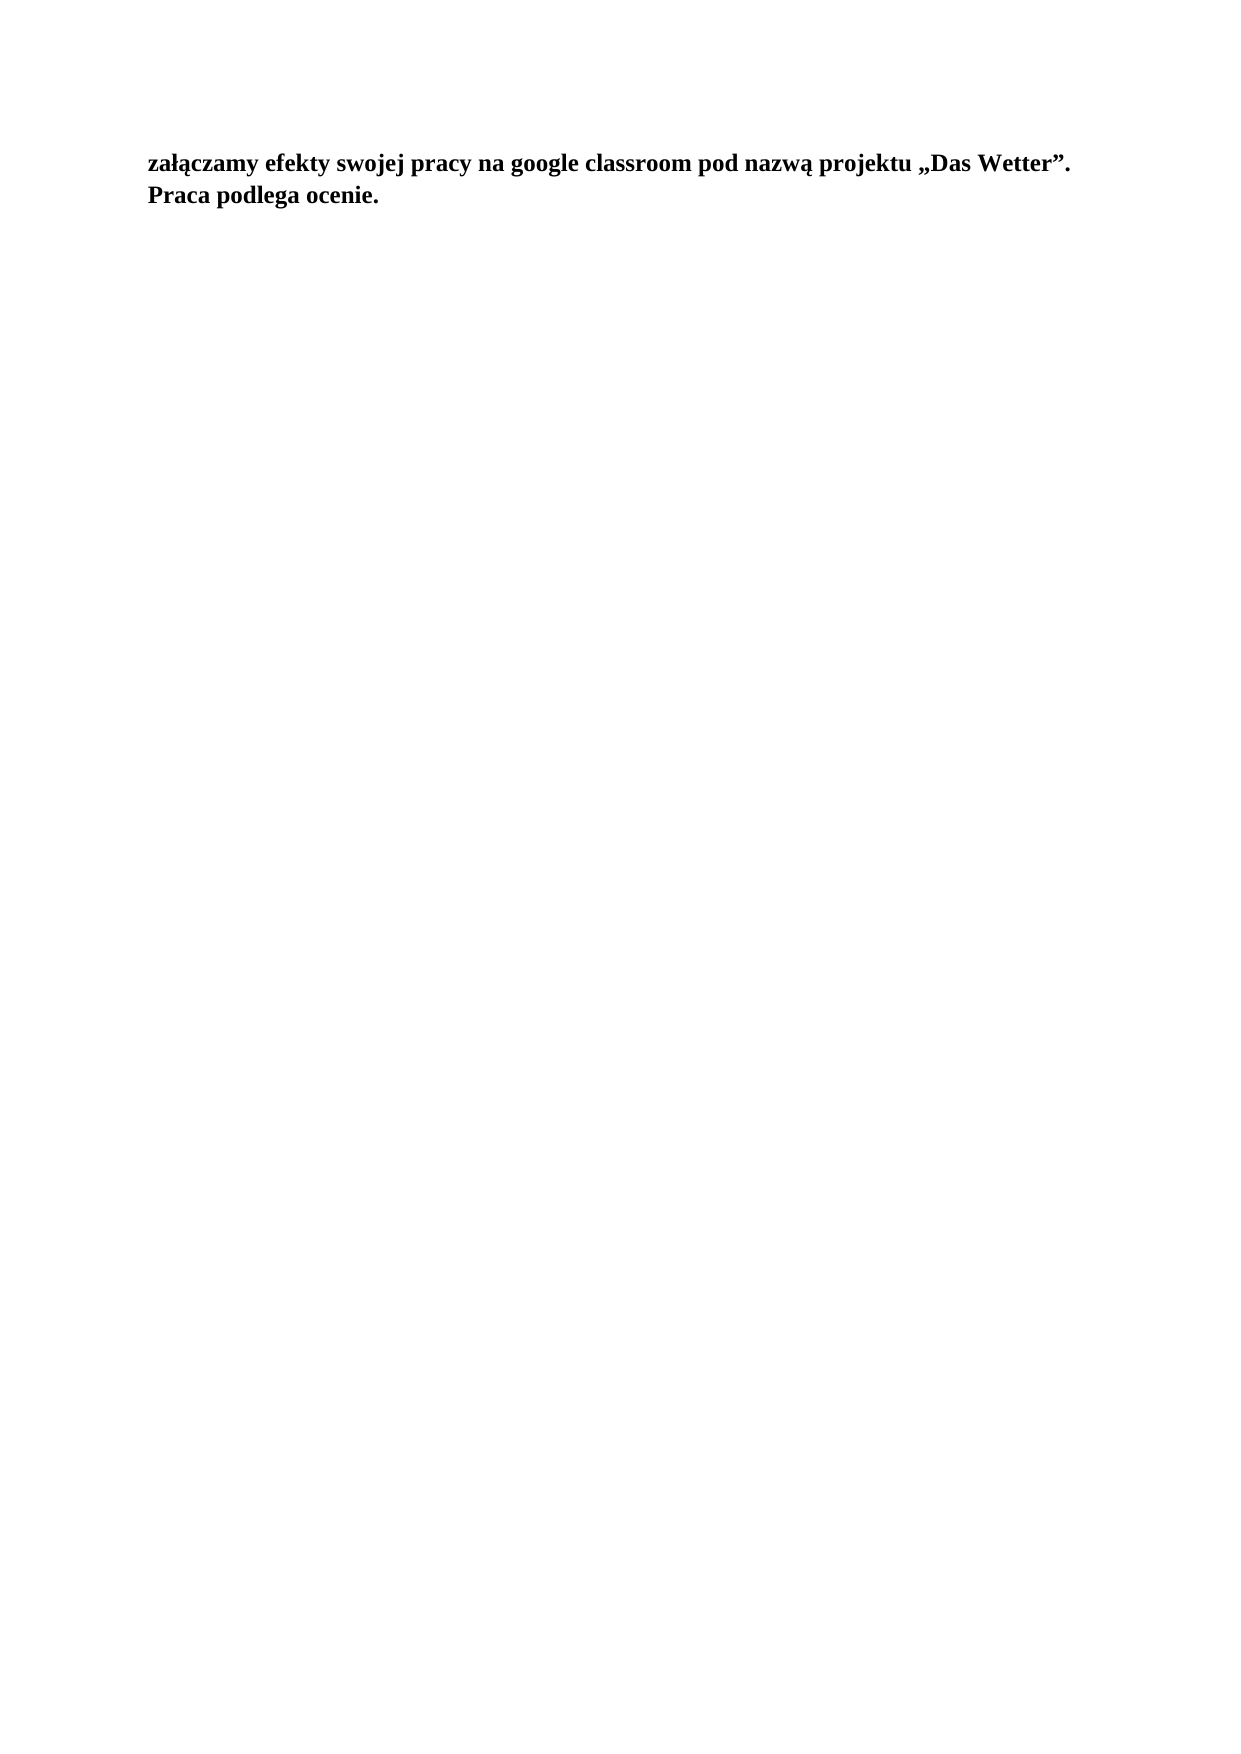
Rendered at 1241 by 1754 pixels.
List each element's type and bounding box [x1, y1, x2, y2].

text [148, 148, 1093, 209]
